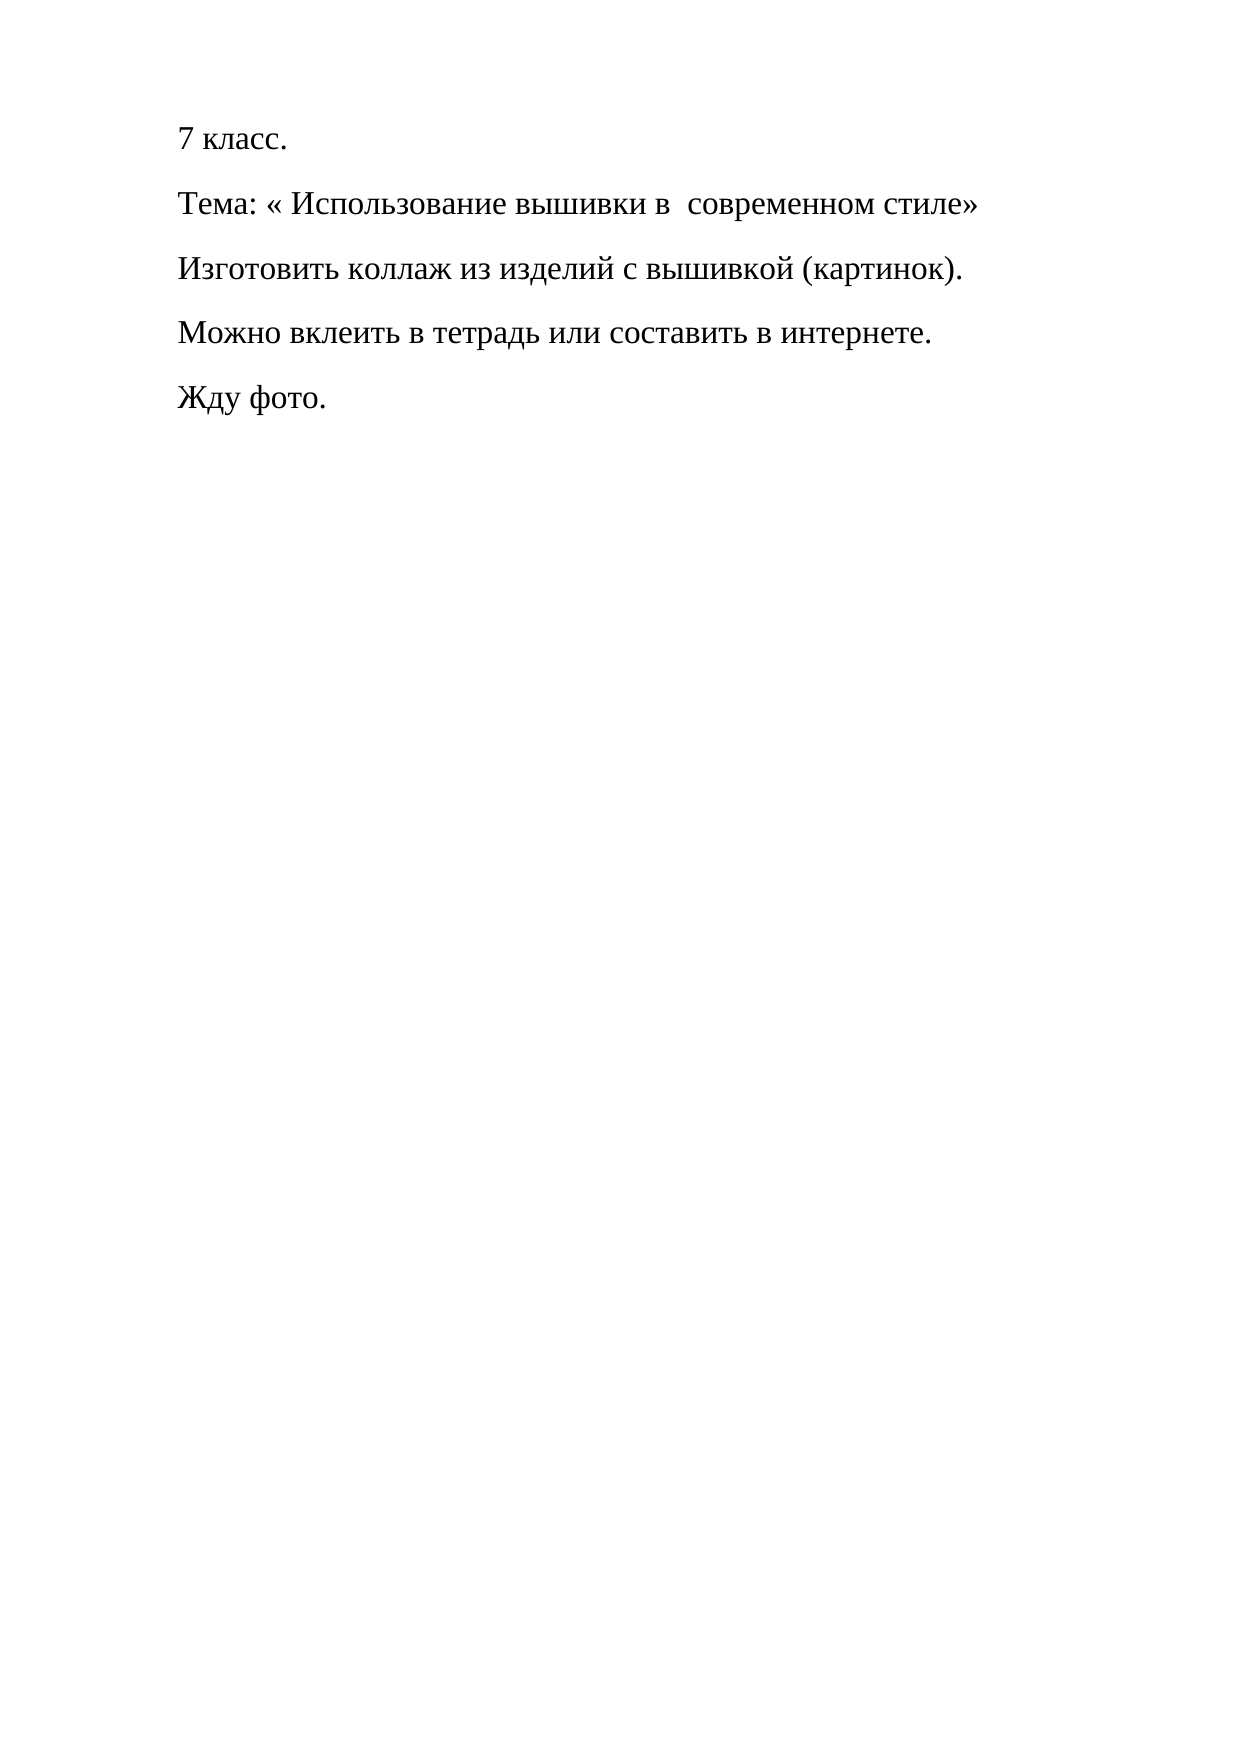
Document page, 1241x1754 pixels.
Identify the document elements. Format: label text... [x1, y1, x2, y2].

text Тема: « Использование вышивки в современном стиле» [177, 183, 1152, 221]
text Можно вклеить в тетрадь или составить в интернете. [177, 313, 1152, 351]
text Изготовить коллаж из изделий с вышивкой (картинок). [177, 248, 1152, 286]
text 7 класс. [177, 118, 1152, 156]
text Жду фото. [177, 378, 1152, 416]
